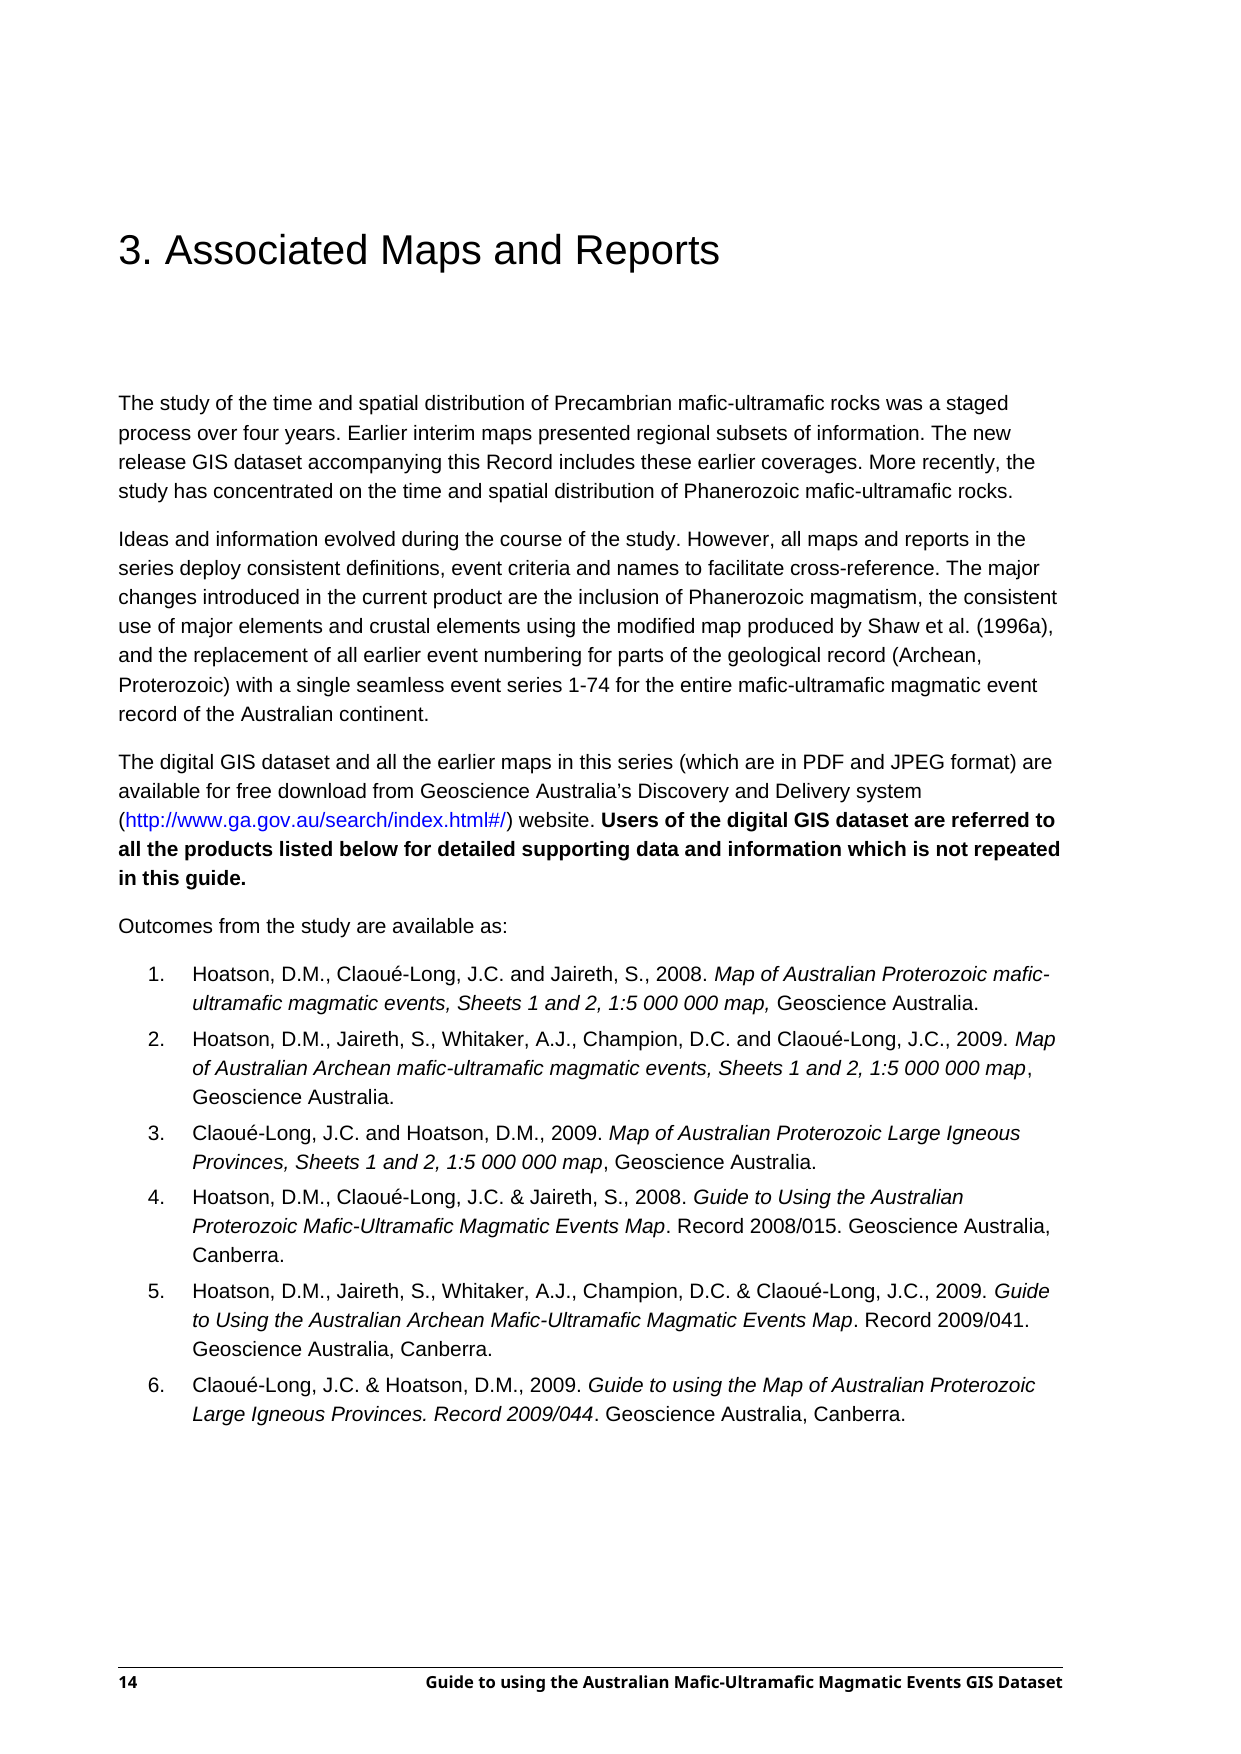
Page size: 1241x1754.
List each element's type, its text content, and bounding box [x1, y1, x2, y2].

list Claoué-Long, J.C. & Hoatson, D.M., 2009. Guide to using the Map of Australian Proterozoic Large Igneous Provinces. Record 2009/044. Geoscience Australia, Canberra. [148, 1367, 1063, 1426]
text Outcomes from the study are available as: [118, 909, 1063, 938]
list Hoatson, D.M., Claoué-Long, J.C. & Jaireth, S., 2008. Guide to Using the Australian Proterozoic Mafic-Ultramafic Magmatic Events Map. Record 2008/015. Geoscience Australia, Canberra. [148, 1180, 1063, 1267]
list Claoué-Long, J.C. and Hoatson, D.M., 2009. Map of Australian Proterozoic Large Igneous Provinces, Sheets 1 and 2, 1:5 000 000 map, Geoscience Australia. [148, 1115, 1063, 1173]
list Hoatson, D.M., Jaireth, S., Whitaker, A.J., Champion, D.C. & Claoué-Long, J.C., 2009. Guide to Using the Australian Archean Mafic-Ultramafic Magmatic Events Map. Record 2009/041. Geoscience Australia, Canberra. [148, 1273, 1063, 1361]
text The digital GIS dataset and all the earlier maps in this series (which are in PDF and JPEG format) are available for free download from Geoscience Australia’s Discovery and Delivery system (http://www.ga.gov.au/search/index.html#/) website. Users of the digital GIS dataset are referred to all the products listed below for detailed supporting data and information which is not repeated in this guide. [118, 744, 1063, 890]
list Hoatson, D.M., Jaireth, S., Whitaker, A.J., Champion, D.C. and Claoué-Long, J.C., 2009. Map of Australian Archean mafic-ultramafic magmatic events, Sheets 1 and 2, 1:5 000 000 map, Geoscience Australia. [148, 1021, 1063, 1109]
list Hoatson, D.M., Claoué-Long, J.C. and Jaireth, S., 2008. Map of Australian Proterozoic mafic-ultramafic magmatic events, Sheets 1 and 2, 1:5 000 000 map, Geoscience Australia. [148, 957, 1063, 1015]
subtitle Associated Maps and Reports [118, 226, 1063, 273]
text The study of the time and spatial distribution of Precambrian mafic-ultramafic rocks was a staged process over four years. Earlier interim maps presented regional subsets of information. The new release GIS dataset accompanying this Record includes these earlier coverages. More recently, the study has concentrated on the time and spatial distribution of Phanerozoic mafic-ultramafic rocks. [118, 386, 1063, 503]
text Ideas and information evolved during the course of the study. However, all maps and reports in the series deploy consistent definitions, event criteria and names to facilitate cross-reference. The major changes introduced in the current product are the inclusion of Phanerozoic magmatism, the consistent use of major elements and crustal elements using the modified map produced by Shaw et al. (1996a), and the replacement of all earlier event numbering for parts of the geological record (Archean, Proterozoic) with a single seamless event series 1-74 for the entire mafic-ultramafic magmatic event record of the Australian continent. [118, 521, 1063, 726]
